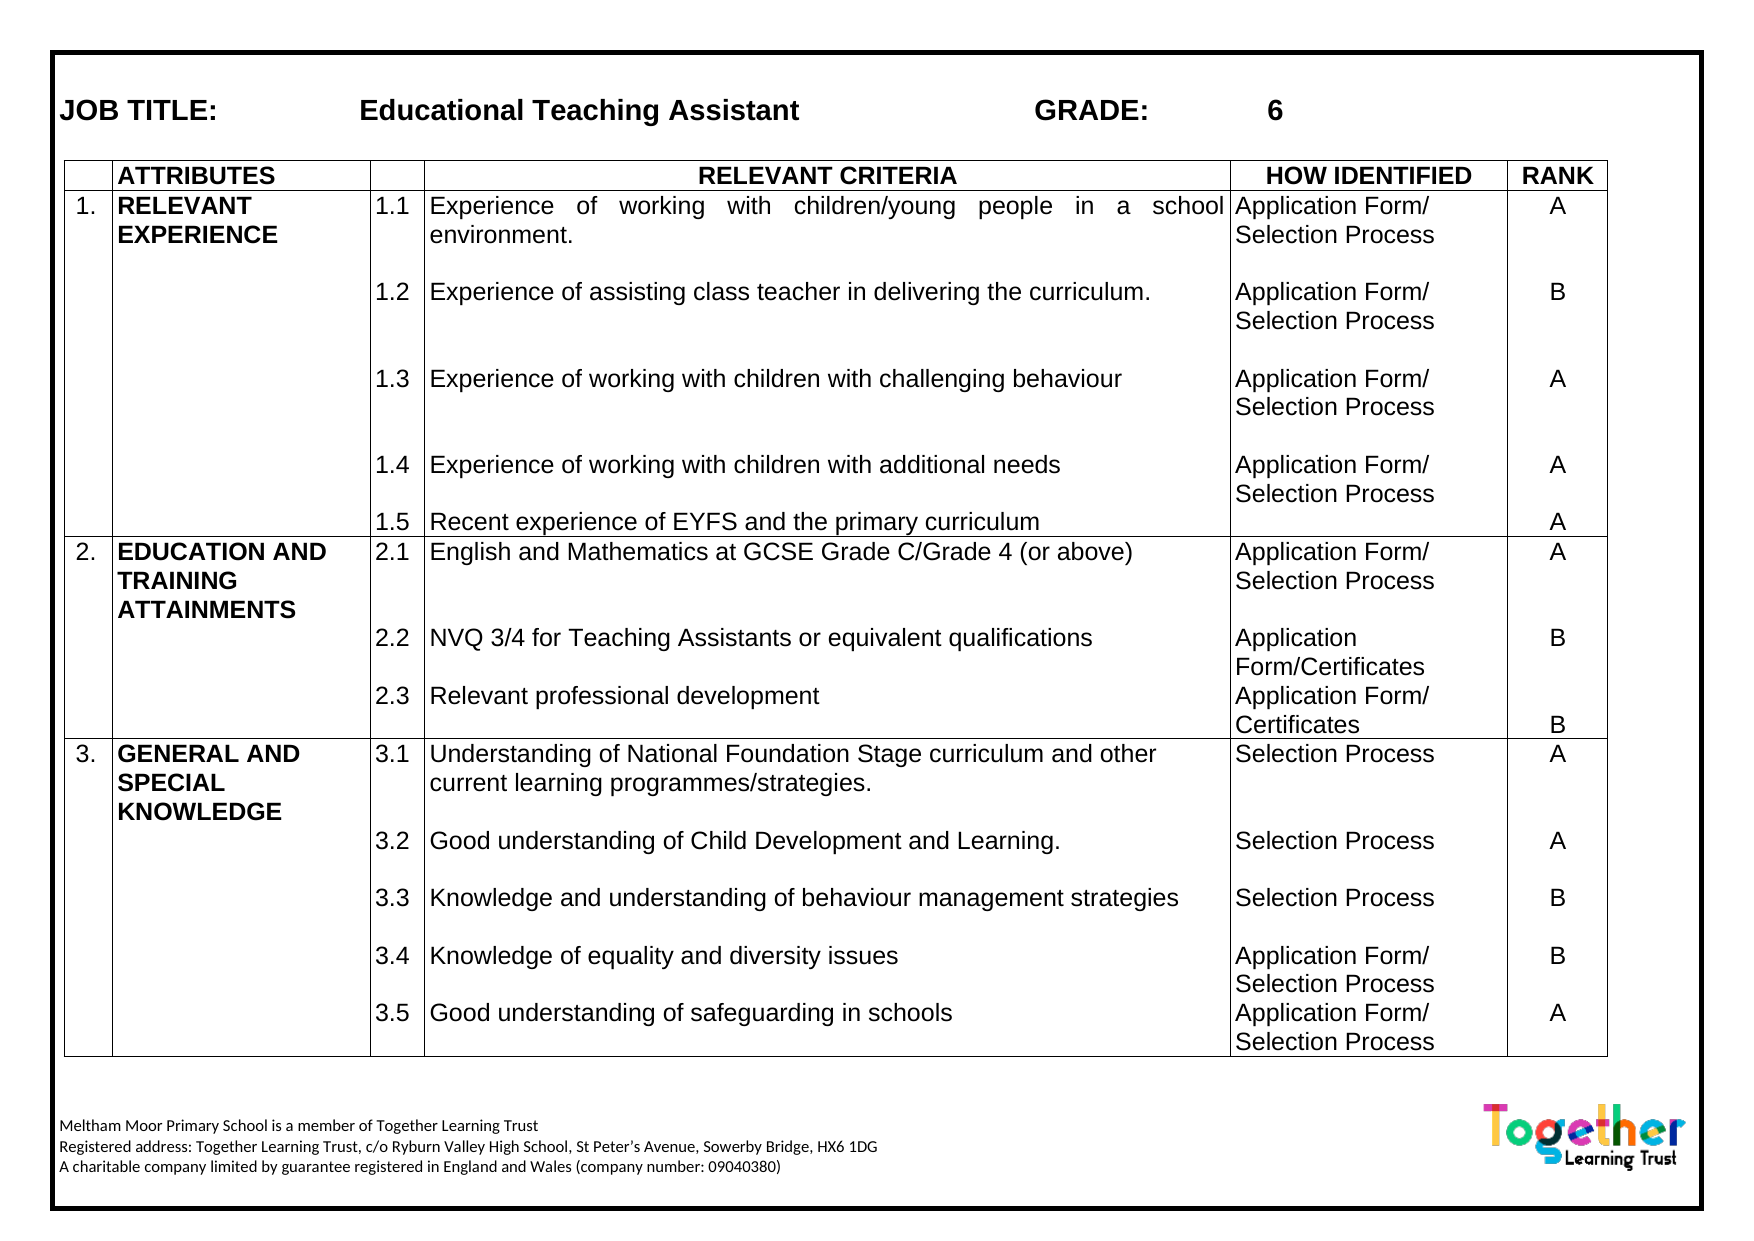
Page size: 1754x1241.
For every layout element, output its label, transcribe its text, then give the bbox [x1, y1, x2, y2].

table_cell 2. [65, 537, 112, 738]
table_header ATTRIBUTES [113, 161, 370, 190]
table_cell Application Form/ Selection Process Application Form/Certificates Application Form/ Certificates [1231, 537, 1507, 738]
table_header RELEVANT CRITERIA [425, 161, 1230, 190]
picture [1477, 1096, 1695, 1179]
table_cell 3.1 3.2 3.3 3.4 3.5 [371, 739, 424, 1056]
table_cell A B B [1508, 537, 1607, 738]
table_header [65, 161, 112, 190]
text JOB TITLE: Educational Teaching Assistant GRADE: 6 [59, 93, 1695, 126]
table_cell A A B B A [1508, 739, 1607, 1056]
table_cell RELEVANT EXPERIENCE [113, 191, 370, 536]
table_cell 1.1 1.2 1.3 1.4 1.5 [371, 191, 424, 536]
table_cell Selection Process Selection Process Selection Process Application Form/ Selection Process Application Form/ Selection Process [1231, 739, 1507, 1056]
table_cell 3. [65, 739, 112, 1056]
table_cell A B A A A [1508, 191, 1607, 536]
table_cell 1. [65, 191, 112, 536]
table_cell English and Mathematics at GCSE Grade C/Grade 4 (or above) NVQ 3/4 for Teaching Assistants or equivalent qualifications Relevant professional development [425, 537, 1230, 738]
table_cell Experience of working with children/young people in a school environment. Experience of assisting class teacher in delivering the curriculum. Experience of working with children with challenging behaviour Experience of working with children with additional needs Recent experience of EYFS and the primary curriculum [425, 191, 1230, 536]
table_cell Application Form/ Selection Process Application Form/ Selection Process Application Form/ Selection Process Application Form/ Selection Process [1231, 191, 1507, 536]
table_cell Understanding of National Foundation Stage curriculum and other current learning programmes/strategies. Good understanding of Child Development and Learning. Knowledge and understanding of behaviour management strategies Knowledge of equality and diversity issues Good understanding of safeguarding in schools [425, 739, 1230, 1056]
table_header [371, 161, 424, 190]
table_header RANK [1508, 161, 1607, 190]
table_header HOW IDENTIFIED [1231, 161, 1507, 190]
table_cell GENERAL AND SPECIAL KNOWLEDGE [113, 739, 370, 1056]
table_cell 2.1 2.2 2.3 [371, 537, 424, 738]
table_cell EDUCATION AND TRAINING ATTAINMENTS [113, 537, 370, 738]
